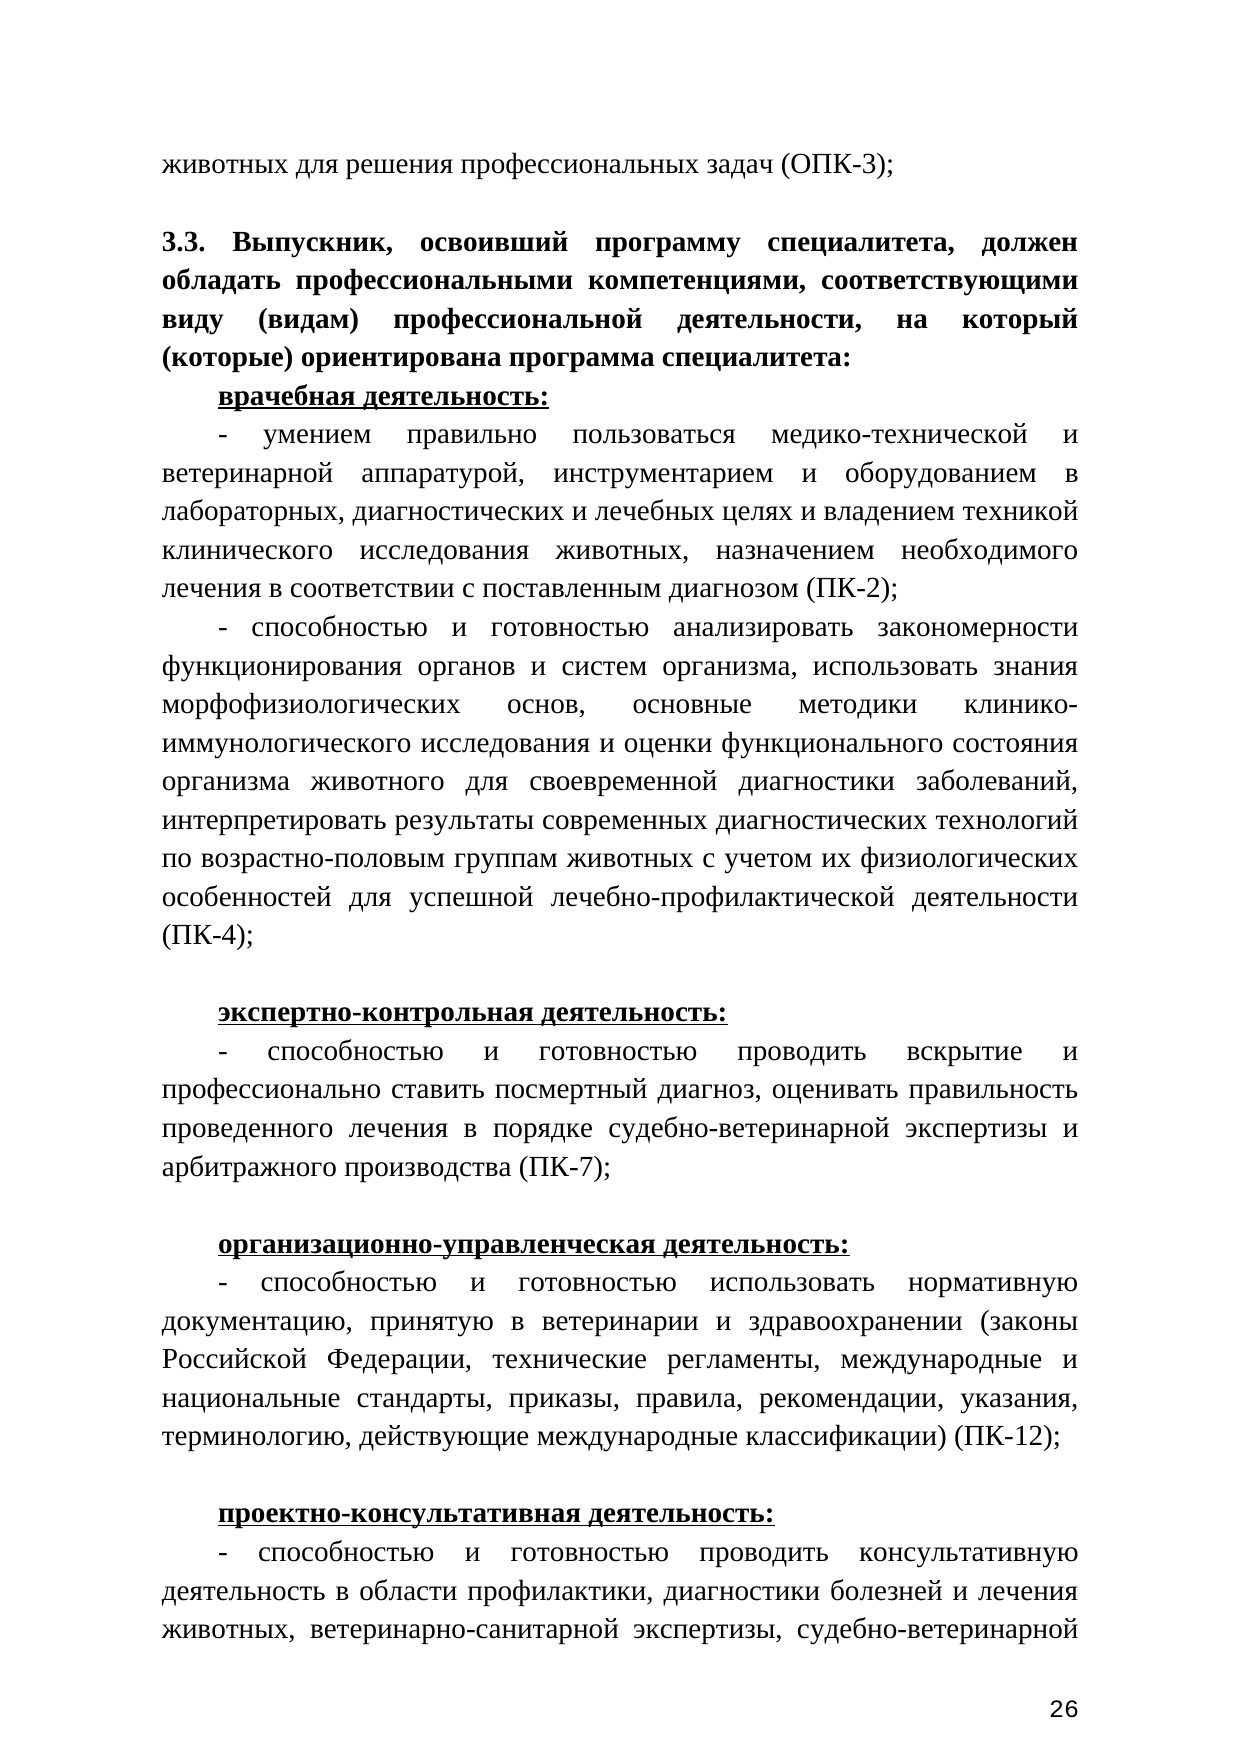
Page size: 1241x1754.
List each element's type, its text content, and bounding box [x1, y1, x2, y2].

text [162, 147, 1079, 180]
text проектно-консультативная деятельность: [162, 1496, 1079, 1529]
text 3.3. Выпускник, освоивший программу специалитета, должен обладать профессиональными компетенциями, соответствующими виду (видам) профессиональной деятельности, на который (которые) ориентирована программа специалитета: [162, 224, 1079, 373]
text организационно-управленческая деятельность: [162, 1226, 1079, 1259]
text - умением правильно пользоваться медико-технической и ветеринарной аппаратурой, инструментарием и оборудованием в лабораторных, диагностических и лечебных целях и владением техникой клинического исследования животных, назначением необходимого лечения в соответствии с поставленным диагнозом (ПК-2); [162, 416, 1079, 604]
text - способностью и готовностью использовать нормативную документацию, принятую в ветеринарии и здравоохранении (законы Российской Федерации, технические регламенты, международные и национальные стандарты, приказы, правила, рекомендации, указания, терминологию, действующие международные классификации) (ПК-12); [162, 1264, 1079, 1452]
text - способностью и готовностью проводить вскрытие и профессионально ставить посмертный диагноз, оценивать правильность проведенного лечения в порядке судебно-ветеринарной экспертизы и арбитражного производства (ПК-7); [162, 1033, 1079, 1182]
text - способностью и готовностью анализировать закономерности функционирования органов и систем организма, использовать знания морфофизиологических основ, основные методики клинико-иммунологического исследования и оценки функционального состояния организма животного для своевременной диагностики заболеваний, интерпретировать результаты современных диагностических технологий по возрастно-половым группам животных с учетом их физиологических особенностей для успешной лечебно-профилактической деятельности (ПК-4); [162, 609, 1079, 951]
text врачебная деятельность: [162, 378, 1079, 411]
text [162, 1534, 1079, 1645]
text экспертно-контрольная деятельность: [162, 994, 1079, 1028]
